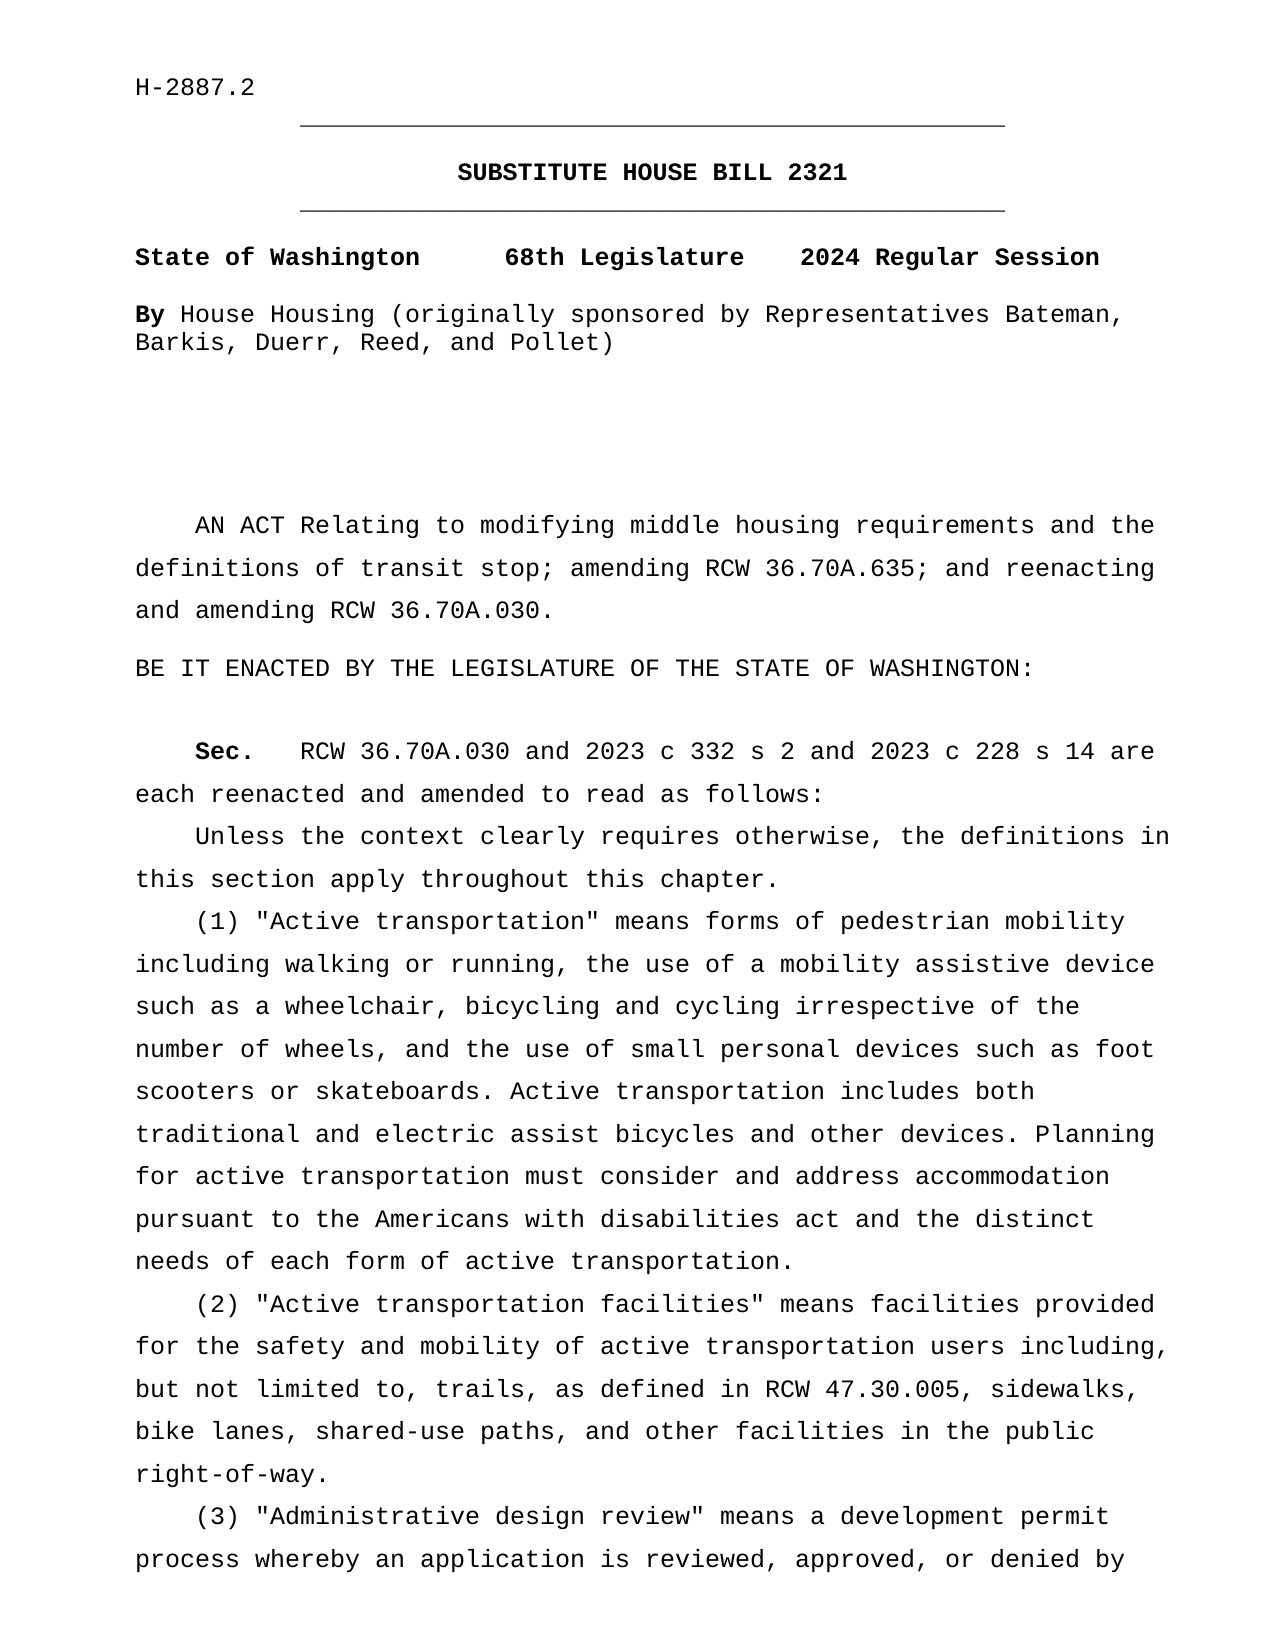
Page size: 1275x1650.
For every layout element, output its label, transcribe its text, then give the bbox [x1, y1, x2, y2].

text H-2887.2 [135, 75, 1170, 103]
text SUBSTITUTE HOUSE BILL 2321 [135, 160, 1170, 188]
text (2) "Active transportation facilities" means facilities provided for the safety and mobility of active transportation users including, but not limited to, trails, as defined in RCW 47.30.005, sidewalks, bike lanes, shared-use paths, and other facilities in the public right-of-way. [135, 1278, 1170, 1491]
text (1) "Active transportation" means forms of pedestrian mobility including walking or running, the use of a mobility assistive device such as a wheelchair, bicycling and cycling irrespective of the number of wheels, and the use of small personal devices such as foot scooters or skateboards. Active transportation includes both traditional and electric assist bicycles and other devices. Planning for active transportation must consider and address accommodation pursuant to the Americans with disabilities act and the distinct needs of each form of active transportation. [135, 896, 1170, 1278]
text BE IT ENACTED BY THE LEGISLATURE OF THE STATE OF WASHINGTON: [135, 656, 1170, 684]
text Sec. RCW 36.70A.030 and 2023 c 332 s 2 and 2023 c 228 s 14 are each reenacted and amended to read as follows: [135, 726, 1170, 811]
text AN ACT Relating to modifying middle housing requirements and the definitions of transit stop; amending RCW 36.70A.635; and reenacting and amending RCW 36.70A.030. [135, 500, 1170, 627]
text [135, 1491, 1170, 1576]
text Unless the context clearly requires otherwise, the definitions in this section apply throughout this chapter. [135, 811, 1170, 896]
text State of Washington 68th Legislature 2024 Regular Session [135, 245, 1170, 273]
text _______________________________________________ [135, 188, 1170, 217]
text By House Housing (originally sponsored by Representatives Bateman, Barkis, Duerr, Reed, and Pollet) [135, 302, 1170, 358]
text _______________________________________________ [135, 103, 1170, 132]
